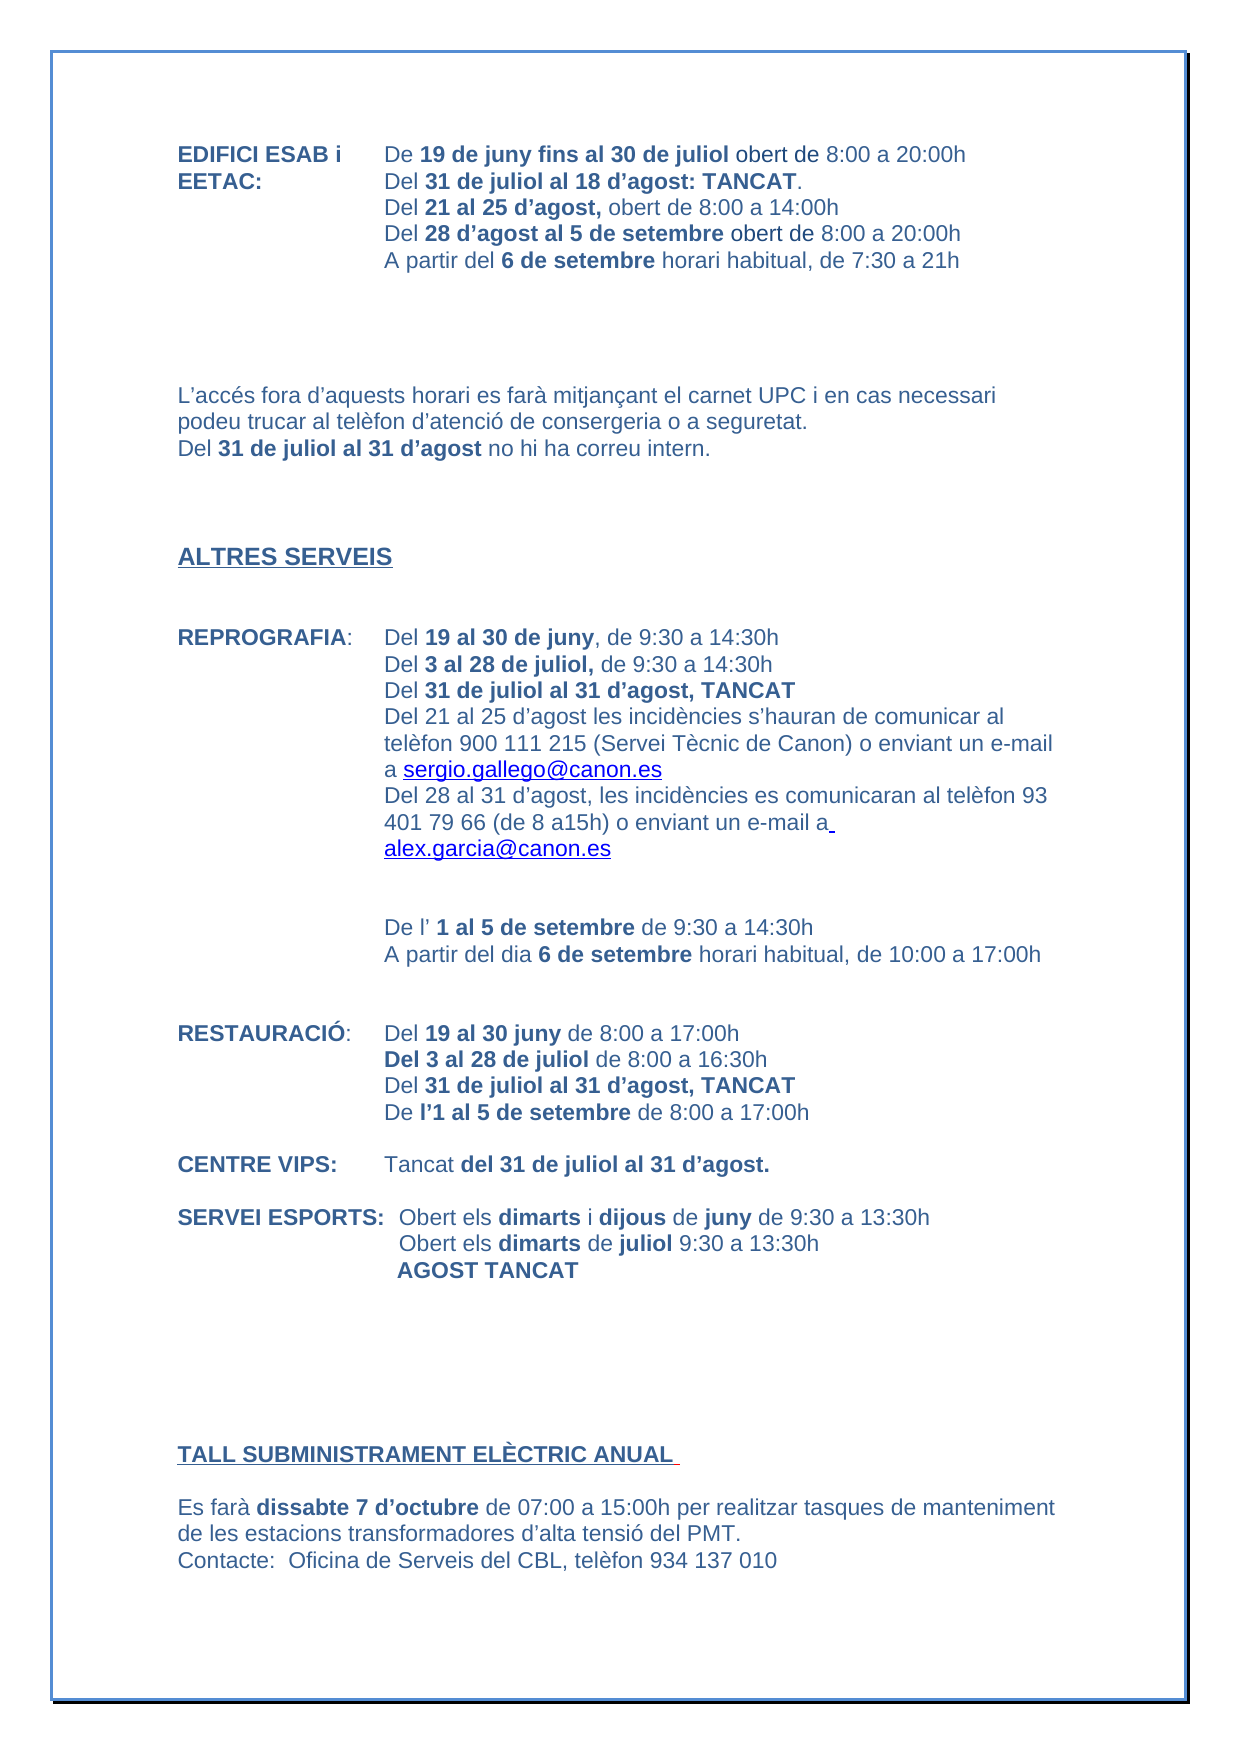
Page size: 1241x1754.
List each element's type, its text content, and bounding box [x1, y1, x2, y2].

text CENTRE VIPS: Tancat del 31 de juliol al 31 d’agost. [177, 1151, 1060, 1178]
text Del 21 al 25 d’agost les incidències s’hauran de comunicar al telèfon 900 111 215 (Servei Tècnic de Canon) o enviant un e-mail a sergio.gallego@canon.es [177, 703, 1060, 782]
text ALTRES SERVEIS [177, 542, 1060, 570]
text A partir del 6 de setembre horari habitual, de 7:30 a 21h [177, 247, 1060, 273]
text SERVEI ESPORTS: Obert els dimarts i dijous de juny de 9:30 a 13:30h [177, 1204, 1060, 1230]
text TALL SUBMINISTRAMENT ELÈCTRIC ANUAL [177, 1441, 1060, 1468]
text Del 31 de juliol al 31 d’agost no hi ha correu intern. [177, 434, 1060, 461]
text Obert els dimarts de juliol 9:30 a 13:30h [177, 1230, 1060, 1257]
text Del 28 d’agost al 5 de setembre obert de 8:00 a 20:00h [177, 220, 1060, 247]
text De l’1 al 5 de setembre de 8:00 a 17:00h [177, 1099, 1060, 1125]
text De l’ 1 al 5 de setembre de 9:30 a 14:30h [177, 914, 1060, 941]
text EDIFICI ESAB i De 19 de juny fins al 30 de juliol obert de 8:00 a 20:00h [177, 141, 1060, 168]
text A partir del dia 6 de setembre horari habitual, de 10:00 a 17:00h [177, 941, 1060, 967]
text EETAC: Del 31 de juliol al 18 d’agost: TANCAT. [177, 168, 1060, 194]
text L’accés fora d’aquests horari es farà mitjançant el carnet UPC i en cas necessari podeu trucar al telèfon d’atenció de consergeria o a seguretat. [177, 382, 1060, 434]
text Del 3 al 28 de juliol, de 9:30 a 14:30h [177, 651, 1060, 677]
text RESTAURACIÓ: Del 19 al 30 juny de 8:00 a 17:00h [177, 1019, 1060, 1046]
text Del 28 al 31 d’agost, les incidències es comunicaran al telèfon 93 401 79 66 (de 8 a15h) o enviant un e-mail a alex.garcia@canon.es [177, 782, 1060, 861]
text Del 3 al 28 de juliol de 8:00 a 16:30h [177, 1046, 1060, 1072]
text Contacte: Oficina de Serveis del CBL, telèfon 934 137 010 [177, 1547, 1060, 1573]
text AGOST TANCAT [177, 1257, 1060, 1283]
text Es farà dissabte 7 d’octubre de 07:00 a 15:00h per realitzar tasques de manteniment de les estacions transformadores d’alta tensió del PMT. [177, 1494, 1060, 1547]
text Del 31 de juliol al 31 d’agost, TANCAT [177, 677, 1060, 703]
text Del 31 de juliol al 31 d’agost, TANCAT [177, 1072, 1060, 1099]
text REPROGRAFIA: Del 19 al 30 de juny, de 9:30 a 14:30h [177, 624, 1060, 651]
text Del 21 al 25 d’agost, obert de 8:00 a 14:00h [177, 194, 1060, 220]
